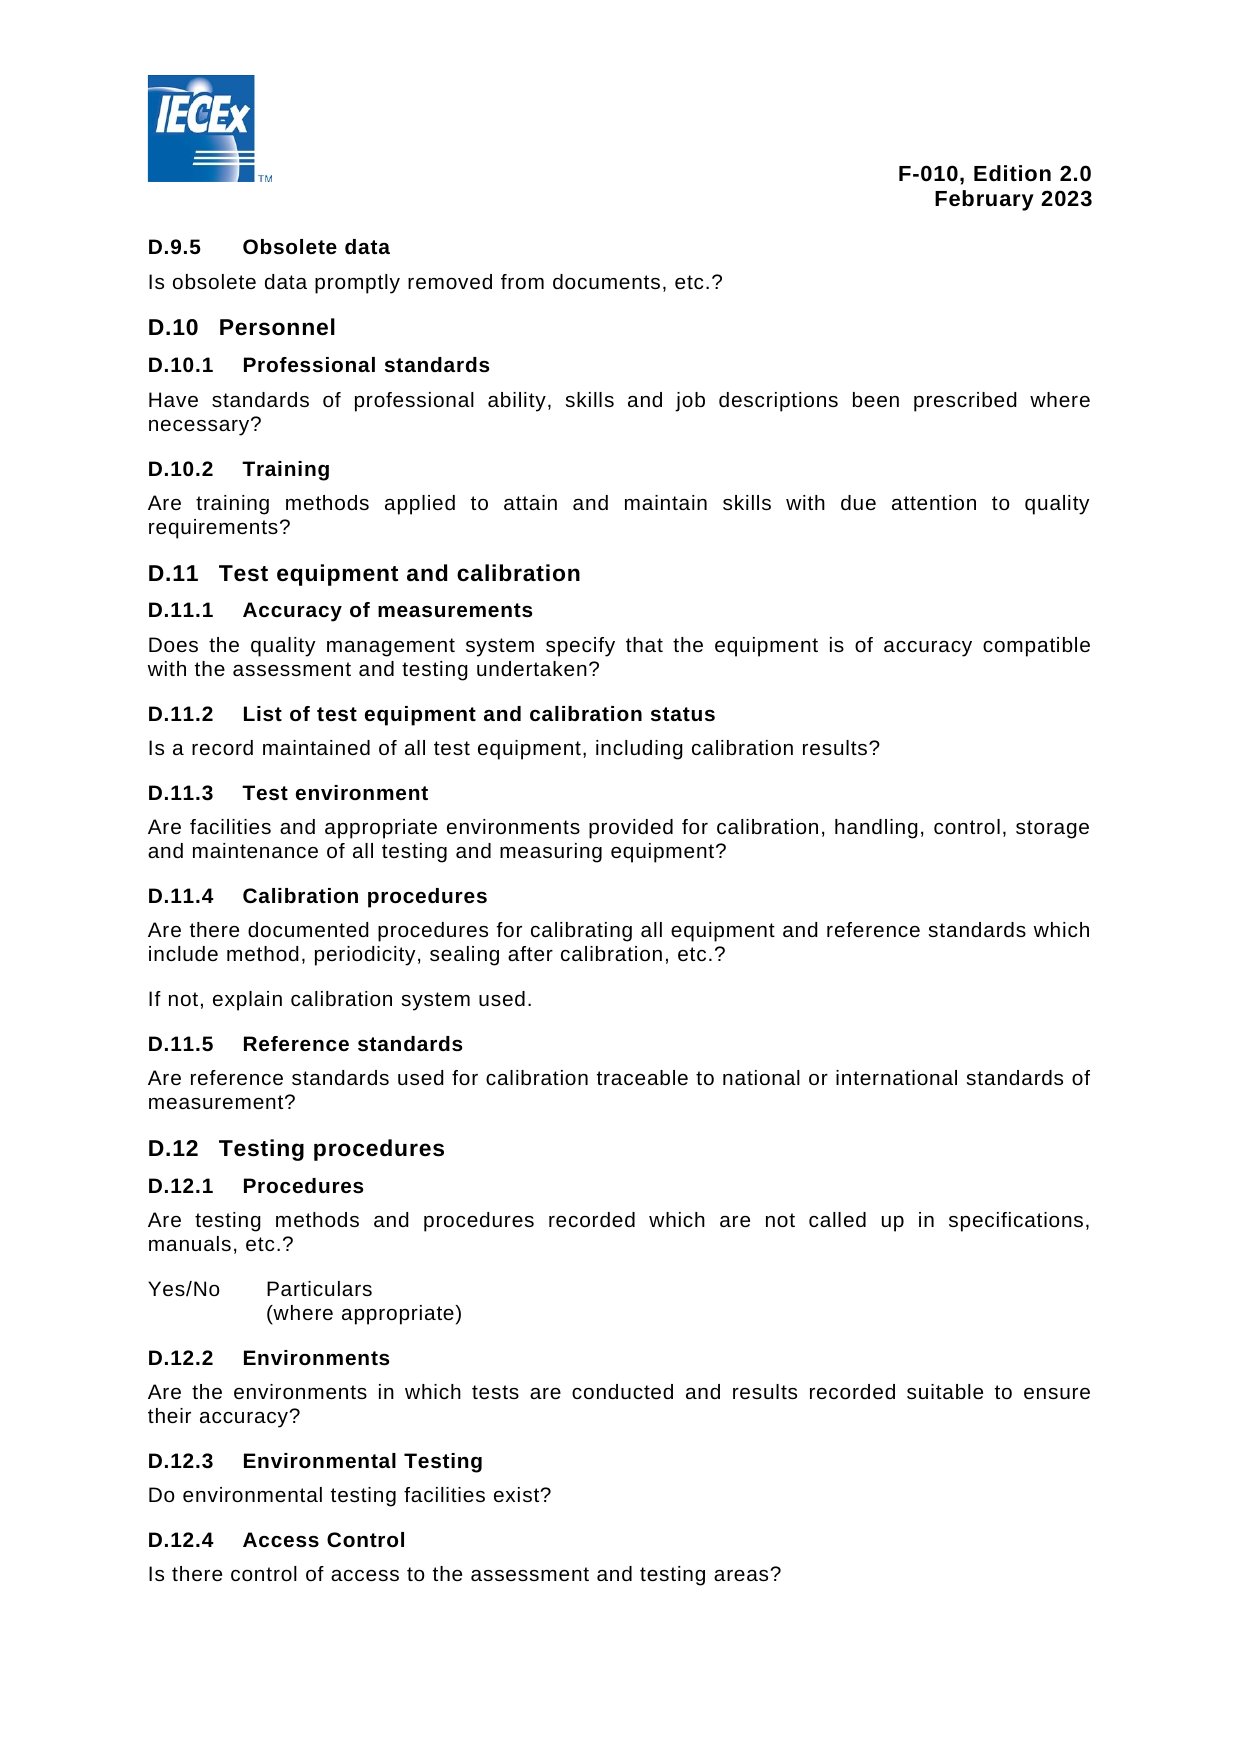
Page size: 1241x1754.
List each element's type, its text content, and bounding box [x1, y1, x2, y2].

text Do environmental testing facilities exist? [148, 1483, 1092, 1507]
subtitle Procedures [148, 1174, 1092, 1198]
text Is obsolete data promptly removed from documents, etc.? [148, 269, 1092, 293]
subtitle Environments [148, 1346, 1092, 1369]
subtitle Obsolete data [148, 235, 1092, 259]
subtitle Reference standards [148, 1032, 1092, 1056]
text Is there control of access to the assessment and testing areas? [148, 1562, 1092, 1586]
text Are reference standards used for calibration traceable to national or international standards of measurement? [148, 1066, 1092, 1114]
subtitle Personnel [148, 314, 1092, 341]
subtitle Training [148, 456, 1092, 480]
subtitle Calibration procedures [148, 884, 1092, 908]
subtitle Accuracy of measurements [148, 598, 1092, 622]
subtitle Test environment [148, 781, 1092, 804]
text Are testing methods and procedures recorded which are not called up in specifications, manuals, etc.? [148, 1208, 1092, 1256]
list Yes/No Particulars (where appropriate) [148, 1277, 1092, 1325]
picture [147, 75, 272, 182]
text Have standards of professional ability, skills and job descriptions been prescribed where necessary? [148, 388, 1092, 436]
text Are the environments in which tests are conducted and results recorded suitable to ensure their accuracy? [148, 1380, 1092, 1428]
text Is a record maintained of all test equipment, including calibration results? [148, 736, 1092, 760]
text Does the quality management system specify that the equipment is of accuracy compatible with the assessment and testing undertaken? [148, 633, 1092, 681]
subtitle Test equipment and calibration [148, 559, 1092, 586]
text Are there documented procedures for calibrating all equipment and reference standards which include method, periodicity, sealing after calibration, etc.? [148, 918, 1092, 966]
text Are training methods applied to attain and maintain skills with due attention to quality requirements? [148, 491, 1092, 539]
subtitle Access Control [148, 1528, 1092, 1552]
subtitle Professional standards [148, 353, 1092, 377]
subtitle List of test equipment and calibration status [148, 701, 1092, 725]
text Are facilities and appropriate environments provided for calibration, handling, control, storage and maintenance of all testing and measuring equipment? [148, 815, 1092, 863]
subtitle Environmental Testing [148, 1449, 1092, 1473]
text If not, explain calibration system used. [148, 987, 1092, 1011]
subtitle Testing procedures [148, 1135, 1092, 1161]
